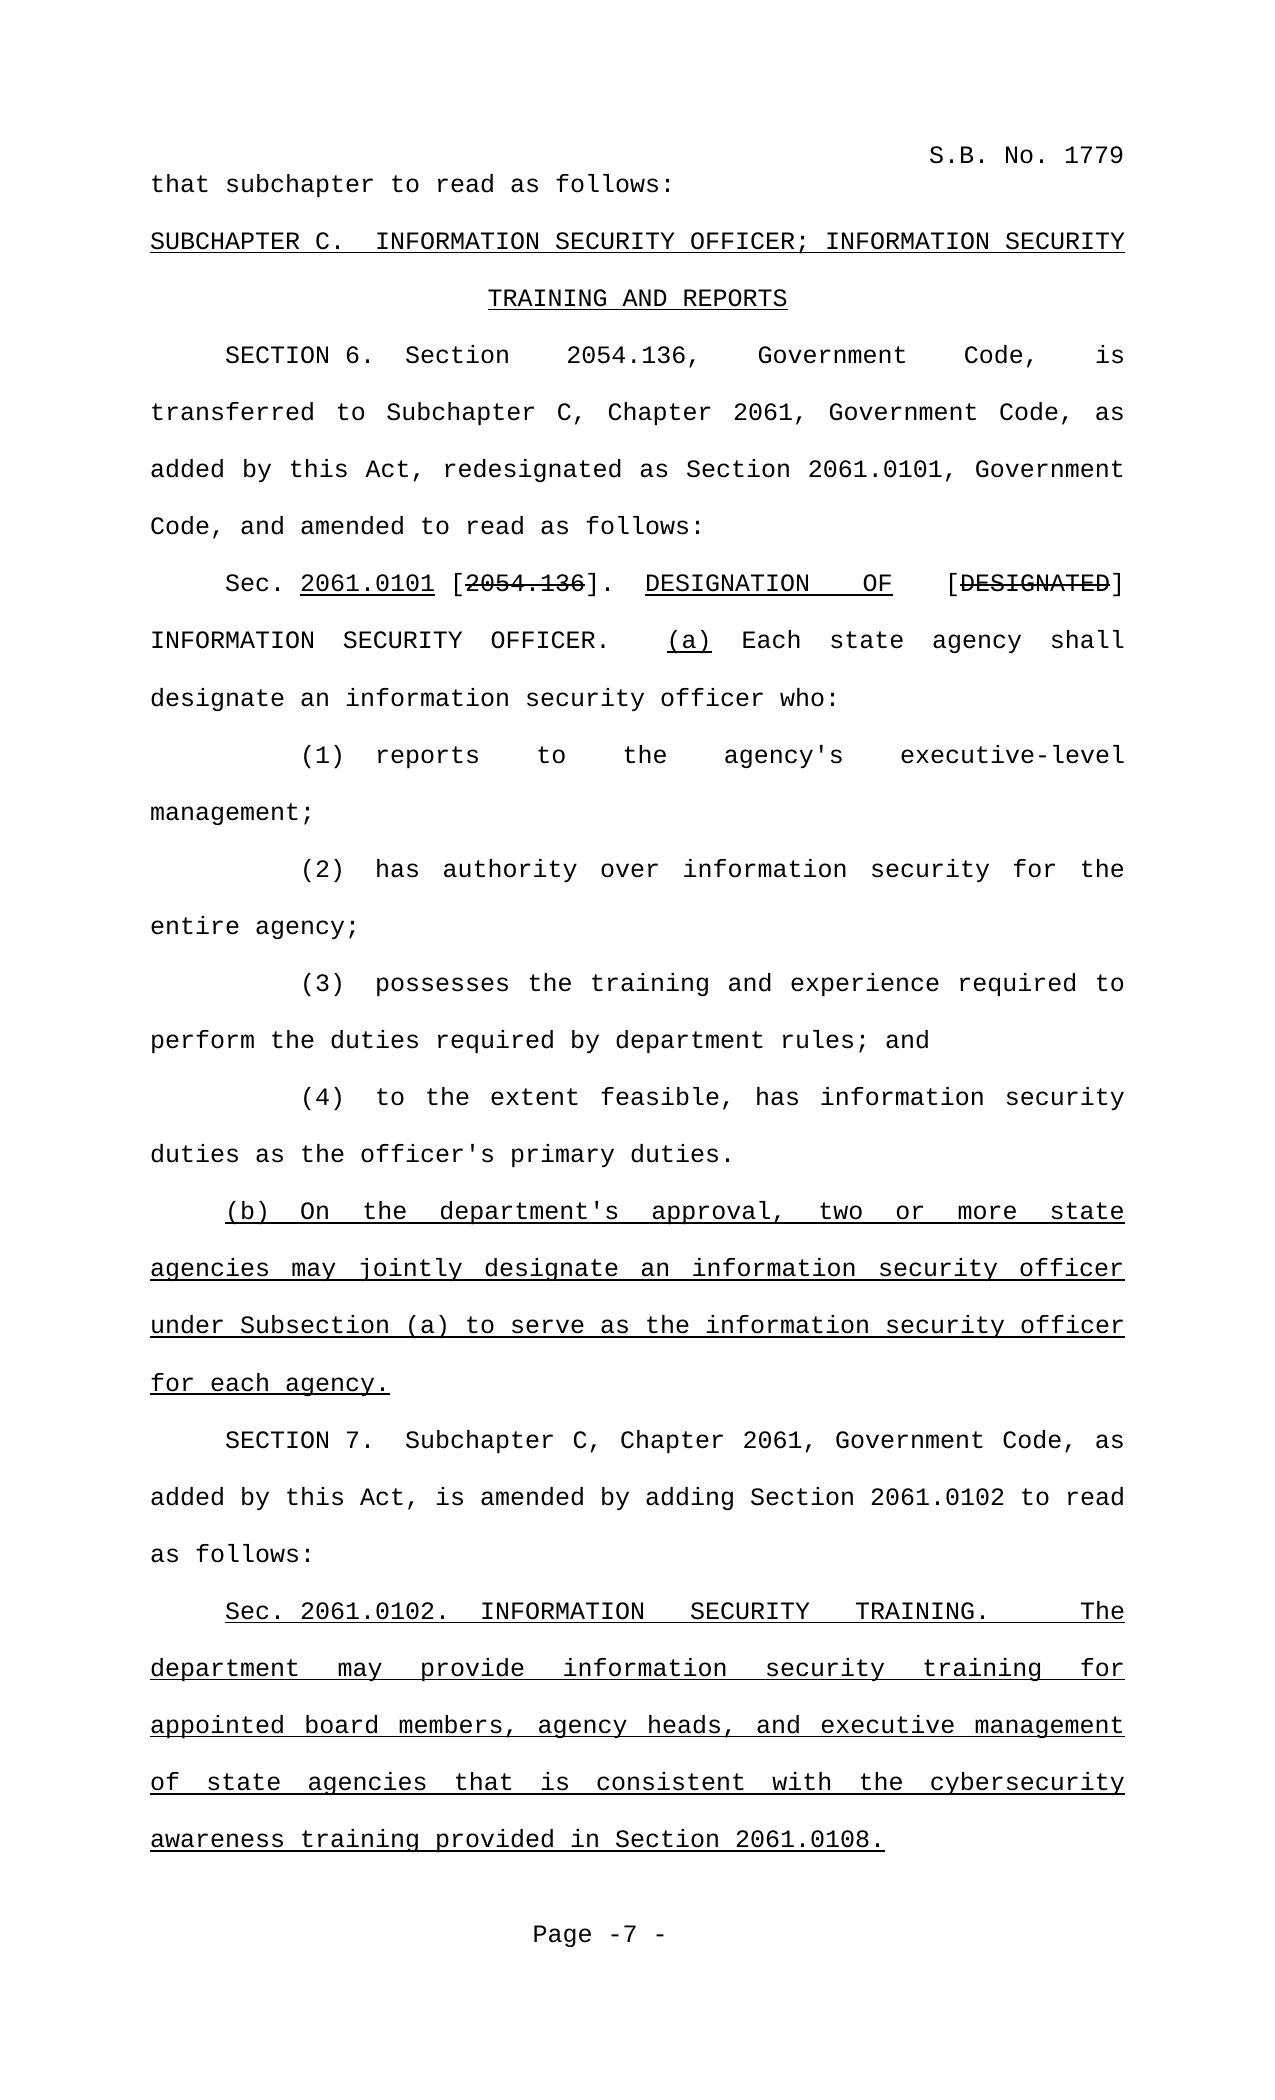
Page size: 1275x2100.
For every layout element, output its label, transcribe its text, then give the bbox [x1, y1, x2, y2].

text Sec. 2061.0102. INFORMATION SECURITY TRAINING. The department may provide information security training for appointed board members, agency heads, and executive management of state agencies that is consistent with the cybersecurity awareness training provided in Section 2061.0108. [150, 1680, 1125, 1736]
text Sec. 2061.0102. INFORMATION SECURITY TRAINING. The department may provide information security training for appointed board members, agency heads, and executive management of state agencies that is consistent with the cybersecurity awareness training provided in Section 2061.0108. [150, 1598, 1125, 1679]
text SECTION 6. Section 2054.136, Government Code, is transferred to Subchapter C, Chapter 2061, Government Code, as added by this Act, redesignated as Section 2061.0101, Government Code, and amended to read as follows: [150, 342, 1125, 542]
text SUBCHAPTER C. INFORMATION SECURITY OFFICER; INFORMATION SECURITY TRAINING AND REPORTS [150, 228, 1125, 252]
text (b) On the department's approval, two or more state agencies may jointly designate an information security officer under Subsection (a) to serve as the information security officer for each agency. [150, 1338, 1125, 1398]
text Sec. 2061.0102. INFORMATION SECURITY TRAINING. The department may provide information security training for appointed board members, agency heads, and executive management of state agencies that is consistent with the cybersecurity awareness training provided in Section 2061.0108. [150, 1737, 1125, 1793]
text (1) reports to the agency's executive-level management; [150, 742, 1125, 828]
text (3) possesses the training and experience required to perform the duties required by department rules; and [150, 970, 1125, 1056]
text SECTION 7. Subchapter C, Chapter 2061, Government Code, as added by this Act, is amended by adding Section 2061.0102 to read as follows: [150, 1427, 1125, 1570]
text (2) has authority over information security for the entire agency; [150, 856, 1125, 942]
text SUBCHAPTER C. INFORMATION SECURITY OFFICER; INFORMATION SECURITY TRAINING AND REPORTS [150, 253, 1125, 314]
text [150, 171, 1125, 200]
text (b) On the department's approval, two or more state agencies may jointly designate an information security officer under Subsection (a) to serve as the information security officer for each agency. [150, 1281, 1125, 1336]
text (b) On the department's approval, two or more state agencies may jointly designate an information security officer under Subsection (a) to serve as the information security officer for each agency. [150, 1199, 1125, 1279]
text Sec. 2061.0101 [2054.136]. DESIGNATION OF [DESIGNATED] INFORMATION SECURITY OFFICER. (a) Each state agency shall designate an information security officer who: [150, 571, 1125, 713]
text (4) to the extent feasible, has information security duties as the officer's primary duties. [150, 1084, 1125, 1170]
text Sec. 2061.0102. INFORMATION SECURITY TRAINING. The department may provide information security training for appointed board members, agency heads, and executive management of state agencies that is consistent with the cybersecurity awareness training provided in Section 2061.0108. [150, 1795, 1125, 1855]
